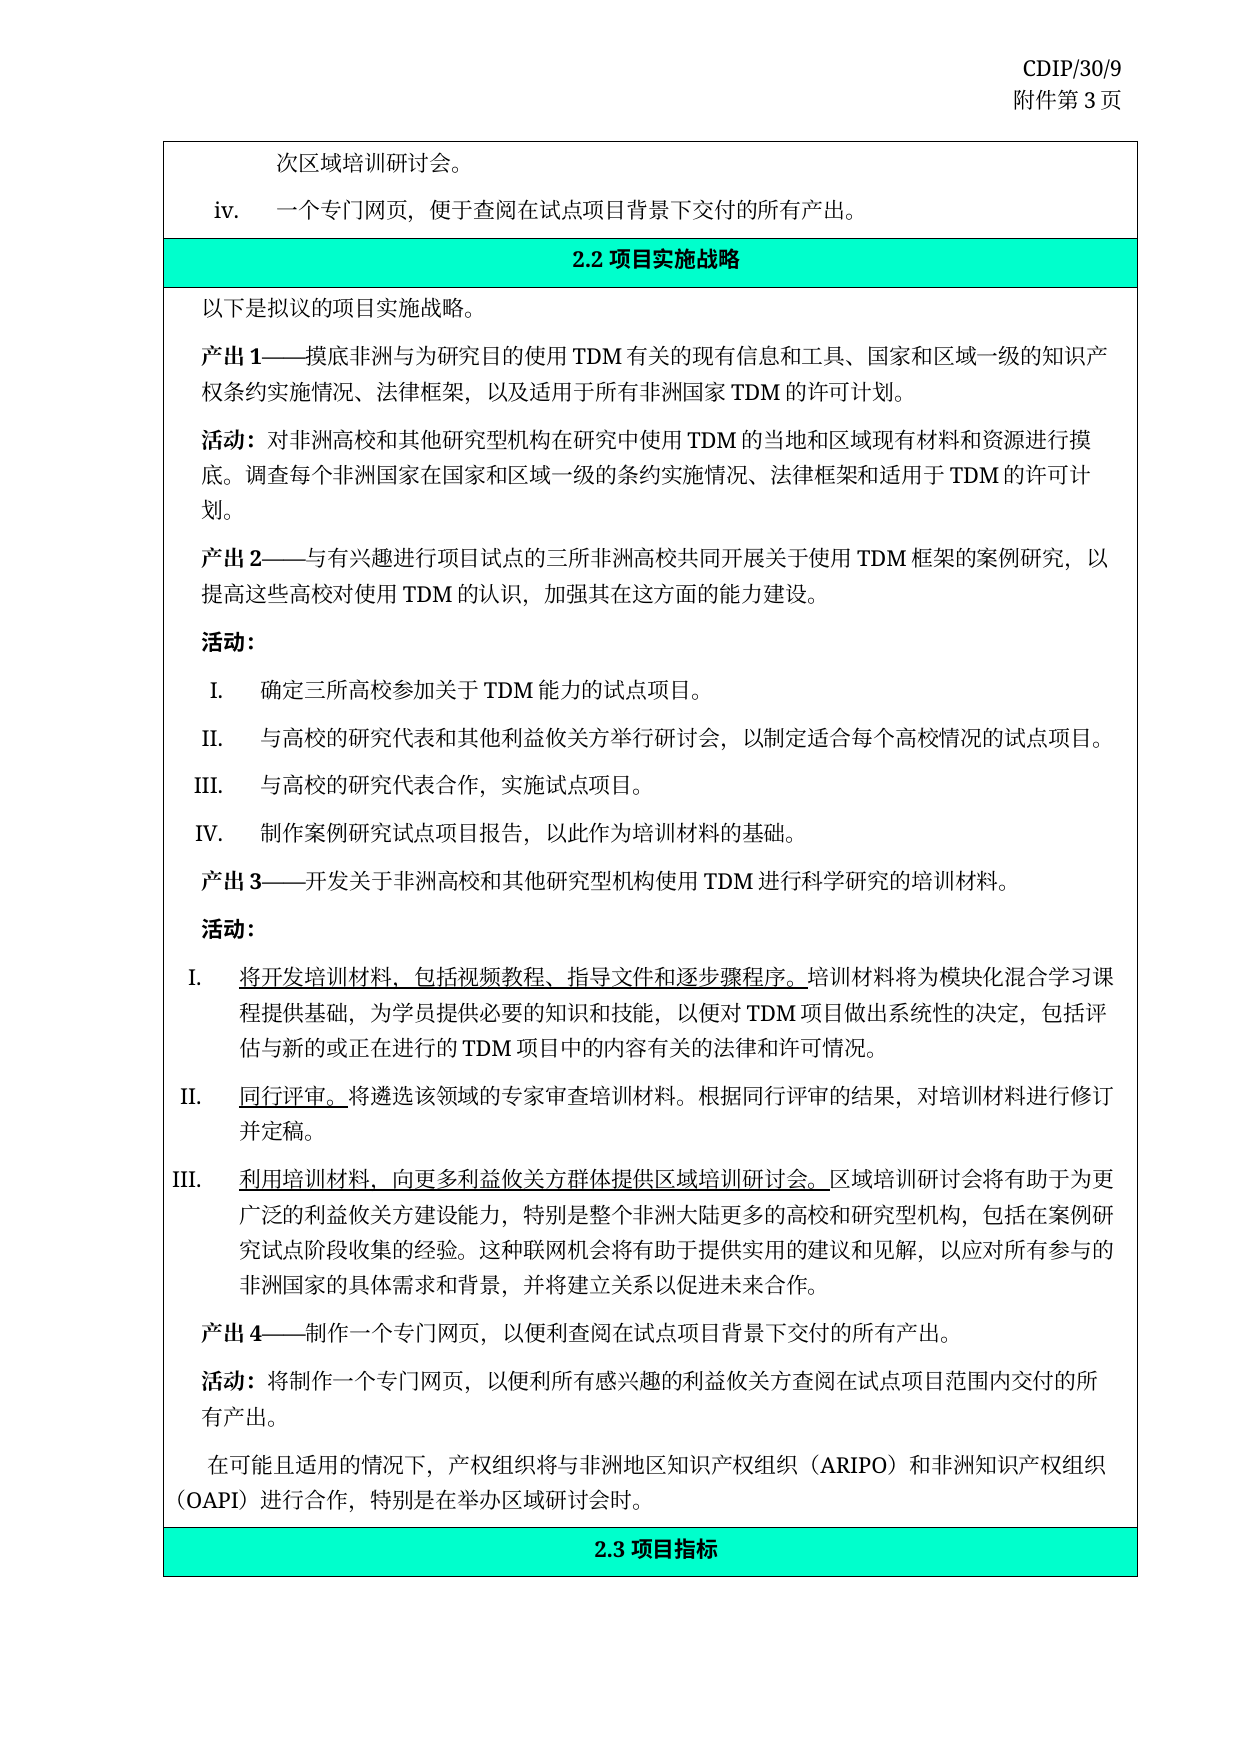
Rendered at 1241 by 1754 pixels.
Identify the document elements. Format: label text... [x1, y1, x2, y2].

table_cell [164, 142, 1137, 238]
table_cell 以下是拟议的项目实施战略。 产出1——摸底非洲与为研究目的使用TDM有关的现有信息和工具、国家和区域一级的知识产权条约实施情况、法律框架，以及适用于所有非洲国家TDM的许可计划。 活动：对非洲高校和其他研究型机构在研究中使用TDM的当地和区域现有材料和资源进行摸底。调查每个非洲国家在国家和区域一级的条约实施情况、法律框架和适用于TDM的许可计划。 产出2——与有兴趣进行项目试点的三所非洲高校共同开展关于使用TDM框架的案例研究，以提高这些高校对使用TDM的认识，加强其在这方面的能力建设。 活动： 确定三所高校参加关于TDM能力的试点项目。 与高校的研究代表和其他利益攸关方举行研讨会，以制定适合每个高校情况的试点项目。 与高校的研究代表合作，实施试点项目。 制作案例研究试点项目报告，以此作为培训材料的基础。 产出3——开发关于非洲高校和其他研究型机构使用TDM进行科学研究的培训材料。 活动： 将开发培训材料，包括视频教程、指导文件和逐步骤程序。培训材料将为模块化混合学习课程提供基础，为学员提供必要的知识和技能，以便对TDM项目做出系统性的决定，包括评估与新的或正在进行的TDM项目中的内容有关的法律和许可情况。 同行评审。将遴选该领域的专家审查培训材料。根据同行评审的结果，对培训材料进行修订并定稿。 利用培训材料，向更多利益攸关方群体提供区域培训研讨会。区域培训研讨会将有助于为更广泛的利益攸关方建设能力，特别是整个非洲大陆更多的高校和研究型机构，包括在案例研究试点阶段收集的经验。这种联网机会将有助于提供实用的建议和见解，以应对所有参与的非洲国家的具体需求和背景，并将建立关系以促进未来合作。 产出4——制作一个专门网页，以便利查阅在试点项目背景下交付的所有产出。 活动：将制作一个专门网页，以便利所有感兴趣的利益攸关方查阅在试点项目范围内交付的所有产出。 在可能且适用的情况下，产权组织将与非洲地区知识产权组织（ARIPO）和非洲知识产权组织（OAPI）进行合作，特别是在举办区域研讨会时。 [164, 288, 1137, 1527]
table_cell 2.3 项目指标 [164, 1528, 1137, 1576]
table_cell 2.2 项目实施战略 [164, 239, 1137, 287]
